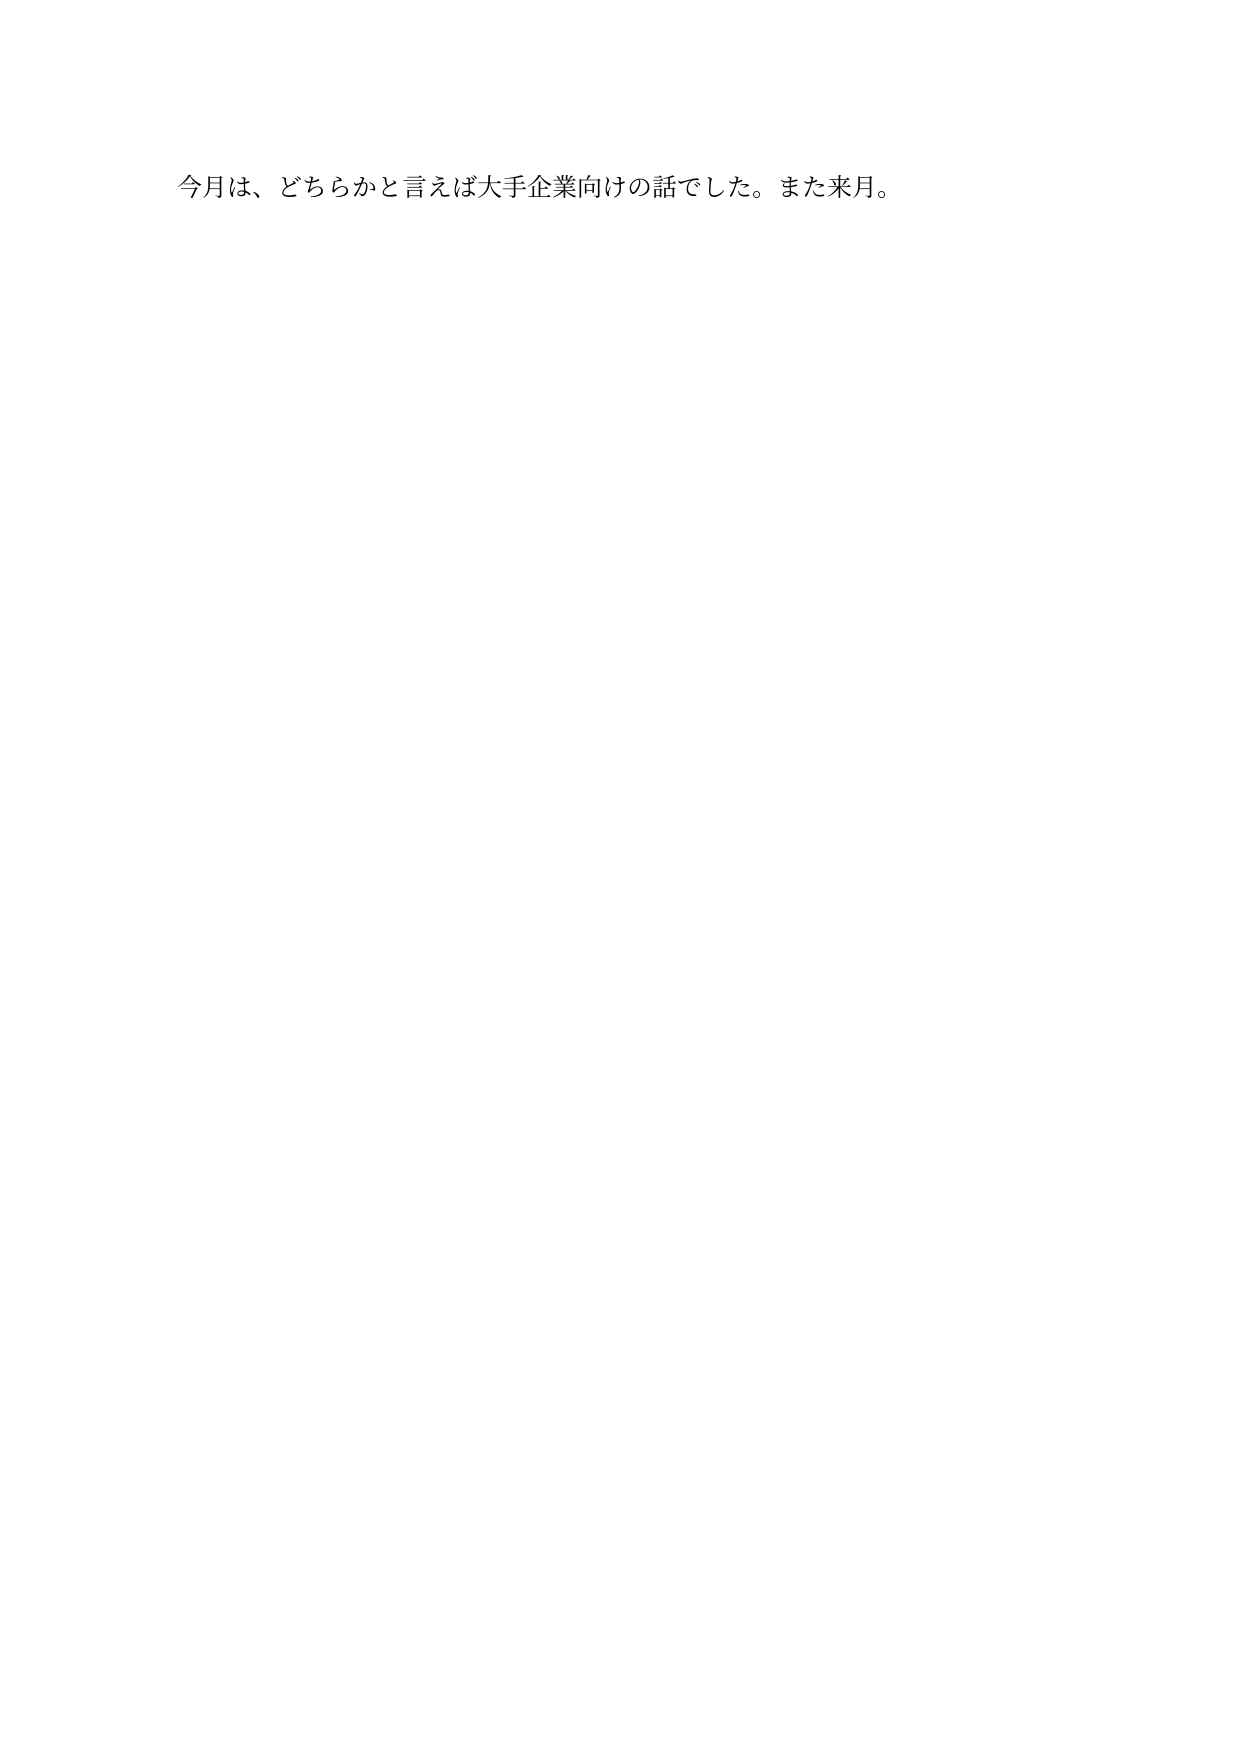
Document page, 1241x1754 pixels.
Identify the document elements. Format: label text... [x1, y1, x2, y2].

text 今月は、どちらかと言えば大手企業向けの話でした。また来月。 [177, 167, 1063, 205]
